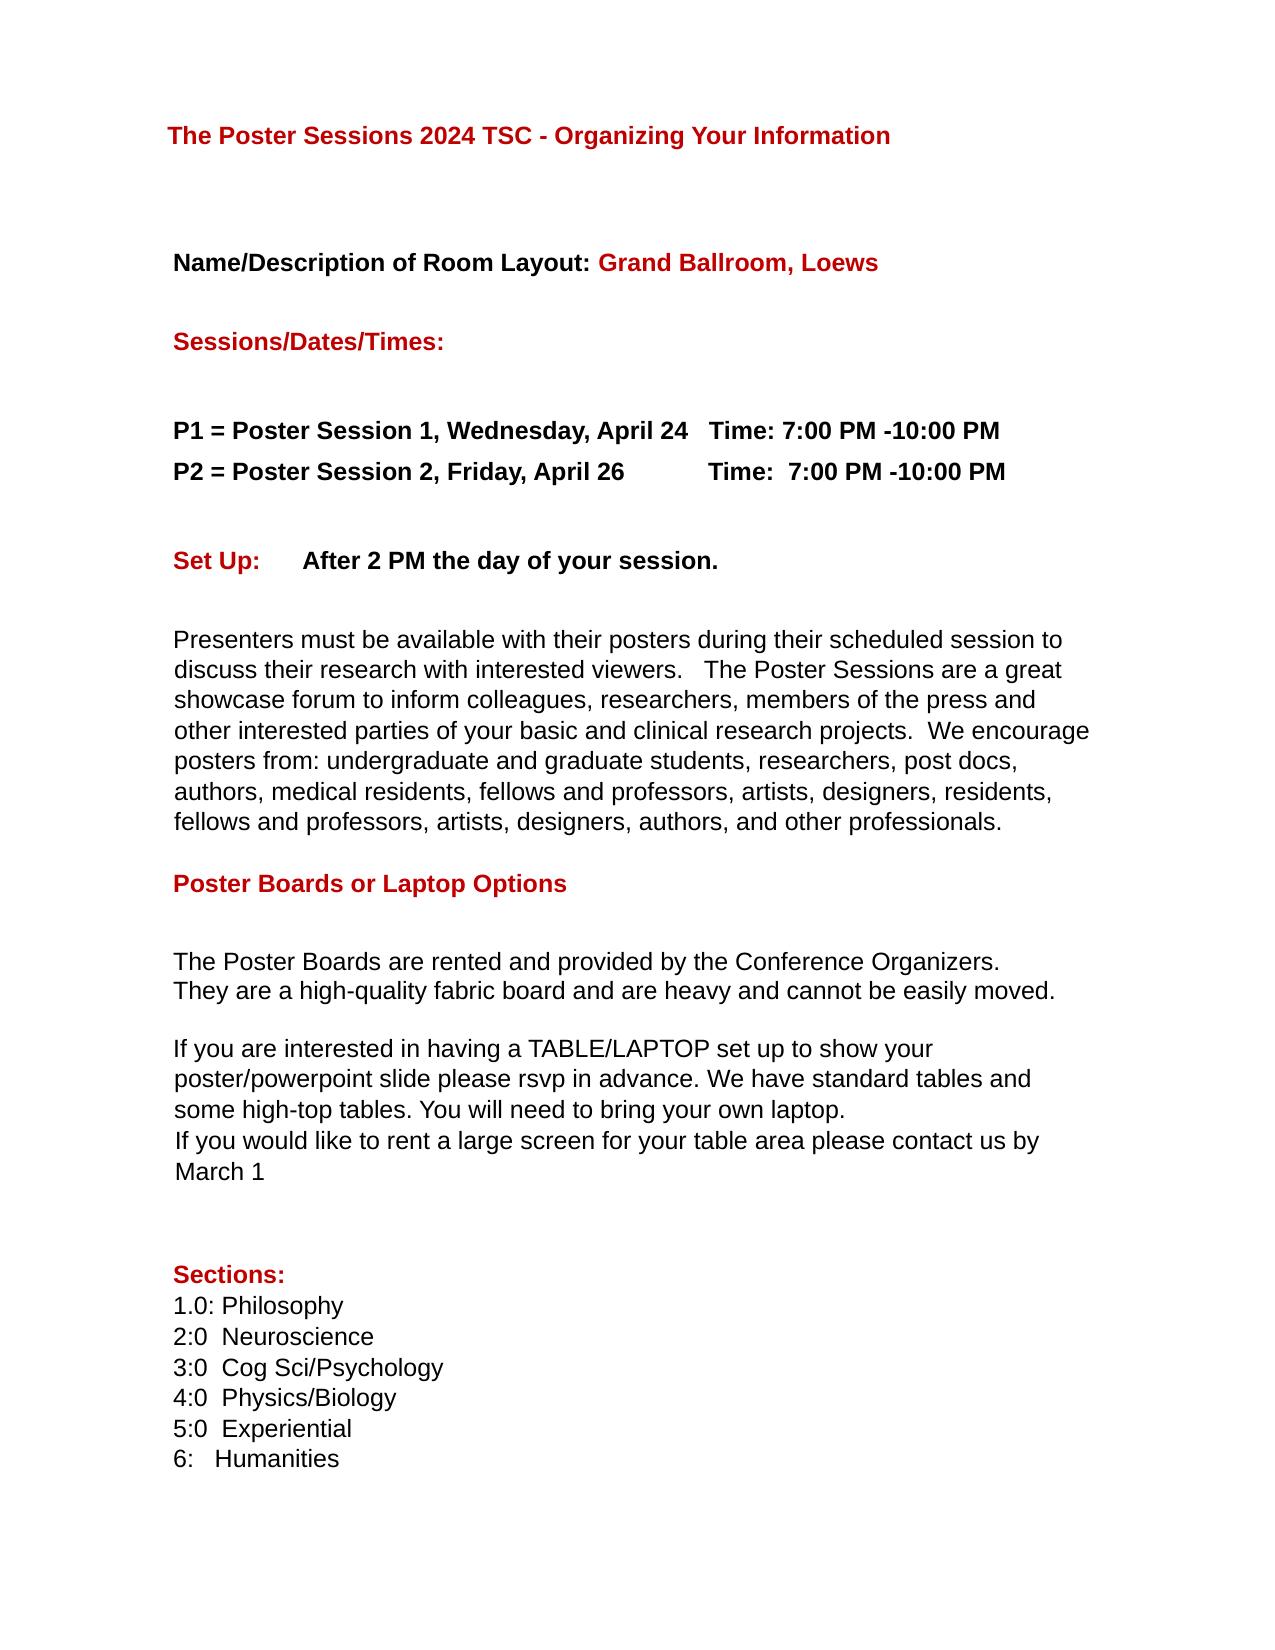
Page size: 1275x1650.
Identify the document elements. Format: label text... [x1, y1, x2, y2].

text P1 = Poster Session 1, Wednesday, April 24 Time: 7:00 PM -10:00 PM [173, 416, 1099, 445]
text 5:0 Experiential [173, 1414, 786, 1443]
text Sessions/Dates/Times: [173, 327, 1099, 356]
text If you are interested in having a TABLE/LAPTOP set up to show your poster/powerpoint slide please rsvp in advance. We have standard tables and some high-top tables. You will need to bring your own laptop. [173, 1034, 1099, 1124]
text If you would like to rent a large screen for your table area please contact us by March 1 [174, 1126, 1099, 1186]
text Set Up: After 2 PM the day of your session. [173, 546, 1099, 574]
text 3:0 Cog Sci/Psychology [173, 1353, 786, 1381]
text Poster Boards or Laptop Options [173, 868, 1099, 897]
text 1.0: Philosophy [173, 1291, 786, 1320]
text They are a high-quality fabric board and are heavy and cannot be easily moved. [173, 976, 1099, 1005]
text The Poster Boards are rented and provided by the Conference Organizers. [173, 947, 1099, 976]
text Presenters must be available with their posters during their scheduled session to discuss their research with interested viewers. The Poster Sessions are a great showcase forum to inform colleagues, researchers, members of the press and other interested parties of your basic and clinical research projects. We encourage posters from: undergraduate and graduate students, researchers, post docs, authors, medical residents, fellows and professors, artists, designers, residents, fellows and professors, artists, designers, authors, and other professionals. [173, 624, 1099, 836]
text P2 = Poster Session 2, Friday, April 26 Time: 7:00 PM -10:00 PM [173, 457, 1099, 486]
text Sections: [173, 1260, 1099, 1288]
text Name/Description of Room Layout: Grand Ballroom, Loews [173, 248, 1099, 277]
text 2:0 Neuroscience [173, 1322, 786, 1351]
text The Poster Sessions 2024 TSC - Organizing Your Information [160, 121, 1099, 150]
text 4:0 Physics/Biology [173, 1383, 786, 1412]
text 6: Humanities [173, 1444, 786, 1473]
